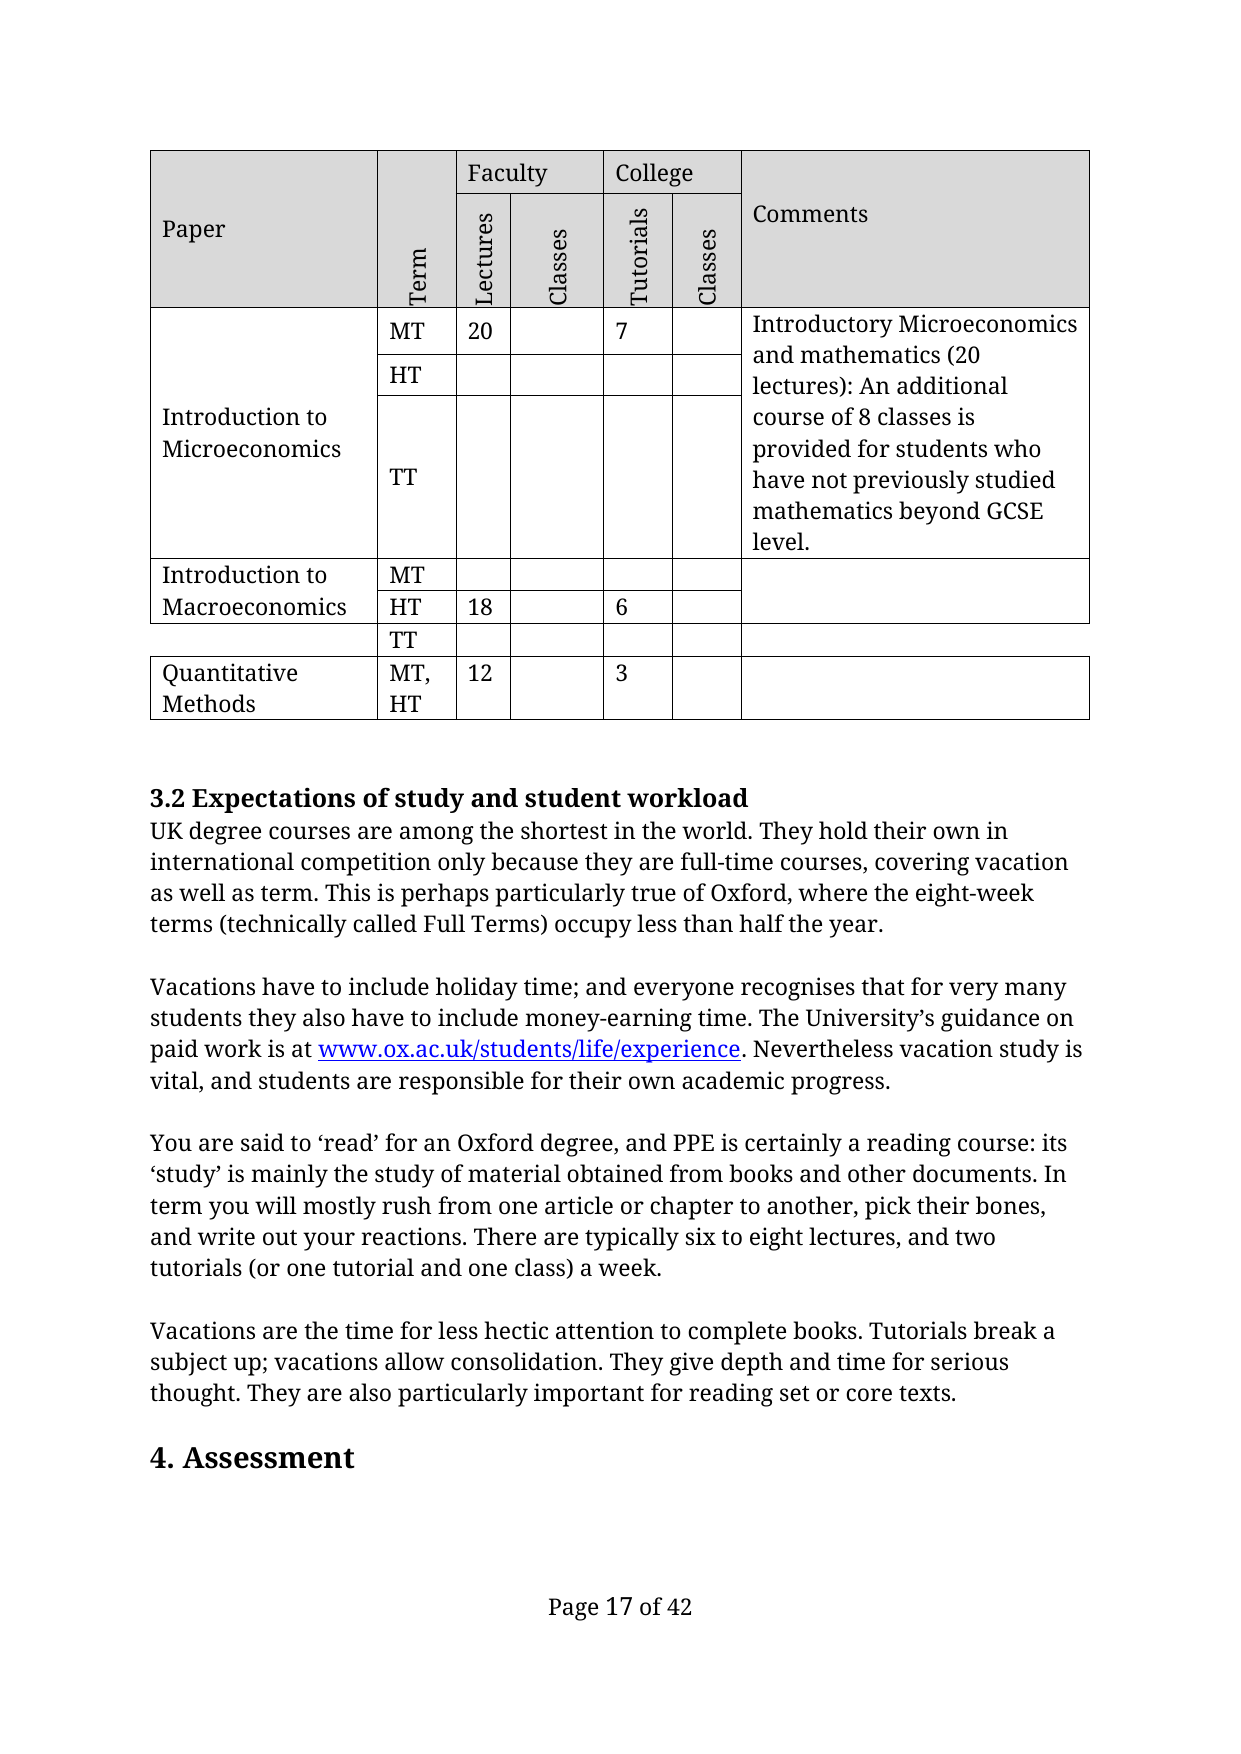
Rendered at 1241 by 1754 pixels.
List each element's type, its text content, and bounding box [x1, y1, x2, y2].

table_cell [604, 355, 672, 395]
table_cell Introduction to Microeconomics [151, 308, 377, 558]
table_cell [511, 657, 603, 719]
table_cell Classes [673, 194, 741, 307]
table_cell TT [378, 624, 456, 656]
table_cell 6 [604, 591, 672, 623]
table_header College [604, 151, 741, 193]
table_cell MT [378, 308, 456, 353]
table_cell [742, 657, 1089, 719]
table_cell [457, 559, 510, 590]
table_cell [604, 559, 672, 590]
subtitle 3.2 Expectations of study and student workload [150, 781, 1090, 814]
table_cell [673, 624, 741, 656]
table_cell [673, 559, 741, 590]
table_header Faculty [457, 151, 603, 193]
table_cell 7 [604, 308, 672, 353]
table_cell MT [378, 559, 456, 590]
table_cell Introductory Microeconomics and mathematics (20 lectures): An additional course of 8 classes is provided for students who have not previously studied mathematics beyond GCSE level. [742, 308, 1089, 558]
table_cell TT [378, 396, 456, 558]
table_cell Quantitative Methods [151, 657, 377, 719]
table_cell [673, 591, 741, 623]
table_cell [511, 396, 603, 558]
table_cell [511, 591, 603, 623]
table_cell Introduction to Macroeconomics [151, 559, 377, 623]
table_cell [511, 355, 603, 395]
text UK degree courses are among the shortest in the world. They hold their own in international competition only because they are full-time courses, covering vacation as well as term. This is perhaps particularly true of Oxford, where the eight-week terms (technically called Full Terms) occupy less than half the year. [150, 814, 1090, 939]
table_cell HT [378, 591, 456, 623]
table_cell [511, 308, 603, 353]
table_cell MT, HT [378, 657, 456, 719]
text Vacations are the time for less hectic attention to complete books. Tutorials break a subject up; vacations allow consolidation. They give depth and time for serious thought. They are also particularly important for reading set or core texts. [150, 1314, 1090, 1408]
table_cell [604, 396, 672, 558]
table_cell [673, 657, 741, 719]
table_cell HT [378, 355, 456, 395]
table_cell 3 [604, 657, 672, 719]
table_cell 20 [457, 308, 510, 353]
table_header Term [378, 151, 456, 307]
table_cell [742, 559, 1089, 623]
table_header Paper [151, 151, 377, 307]
table_cell [511, 624, 603, 656]
table_cell [457, 396, 510, 558]
table_cell 18 [457, 591, 510, 623]
table_header Comments [742, 151, 1089, 307]
subtitle 4. Assessment [150, 1437, 1090, 1477]
table_cell [457, 624, 510, 656]
text You are said to ‘read’ for an Oxford degree, and PPE is certainly a reading course: its ‘study’ is mainly the study of material obtained from books and other documents. In term you will mostly rush from one article or chapter to another, pick their bones, and write out your reactions. There are typically six to eight lectures, and two tutorials (or one tutorial and one class) a week. [150, 1127, 1090, 1283]
table_cell 12 [457, 657, 510, 719]
table_cell [673, 308, 741, 353]
table_cell [457, 355, 510, 395]
table_cell [673, 355, 741, 395]
text Vacations have to include holiday time; and everyone recognises that for very many students they also have to include money-earning time. The University’s guidance on paid work is at www.ox.ac.uk/students/life/experience. Nevertheless vacation study is vital, and students are responsible for their own academic progress. [150, 971, 1090, 1096]
table_cell Lectures [457, 194, 510, 307]
table_cell [673, 396, 741, 558]
table_cell [604, 624, 672, 656]
table_cell Tutorials [604, 194, 672, 307]
table_cell Classes [511, 194, 603, 307]
table_cell [511, 559, 603, 590]
